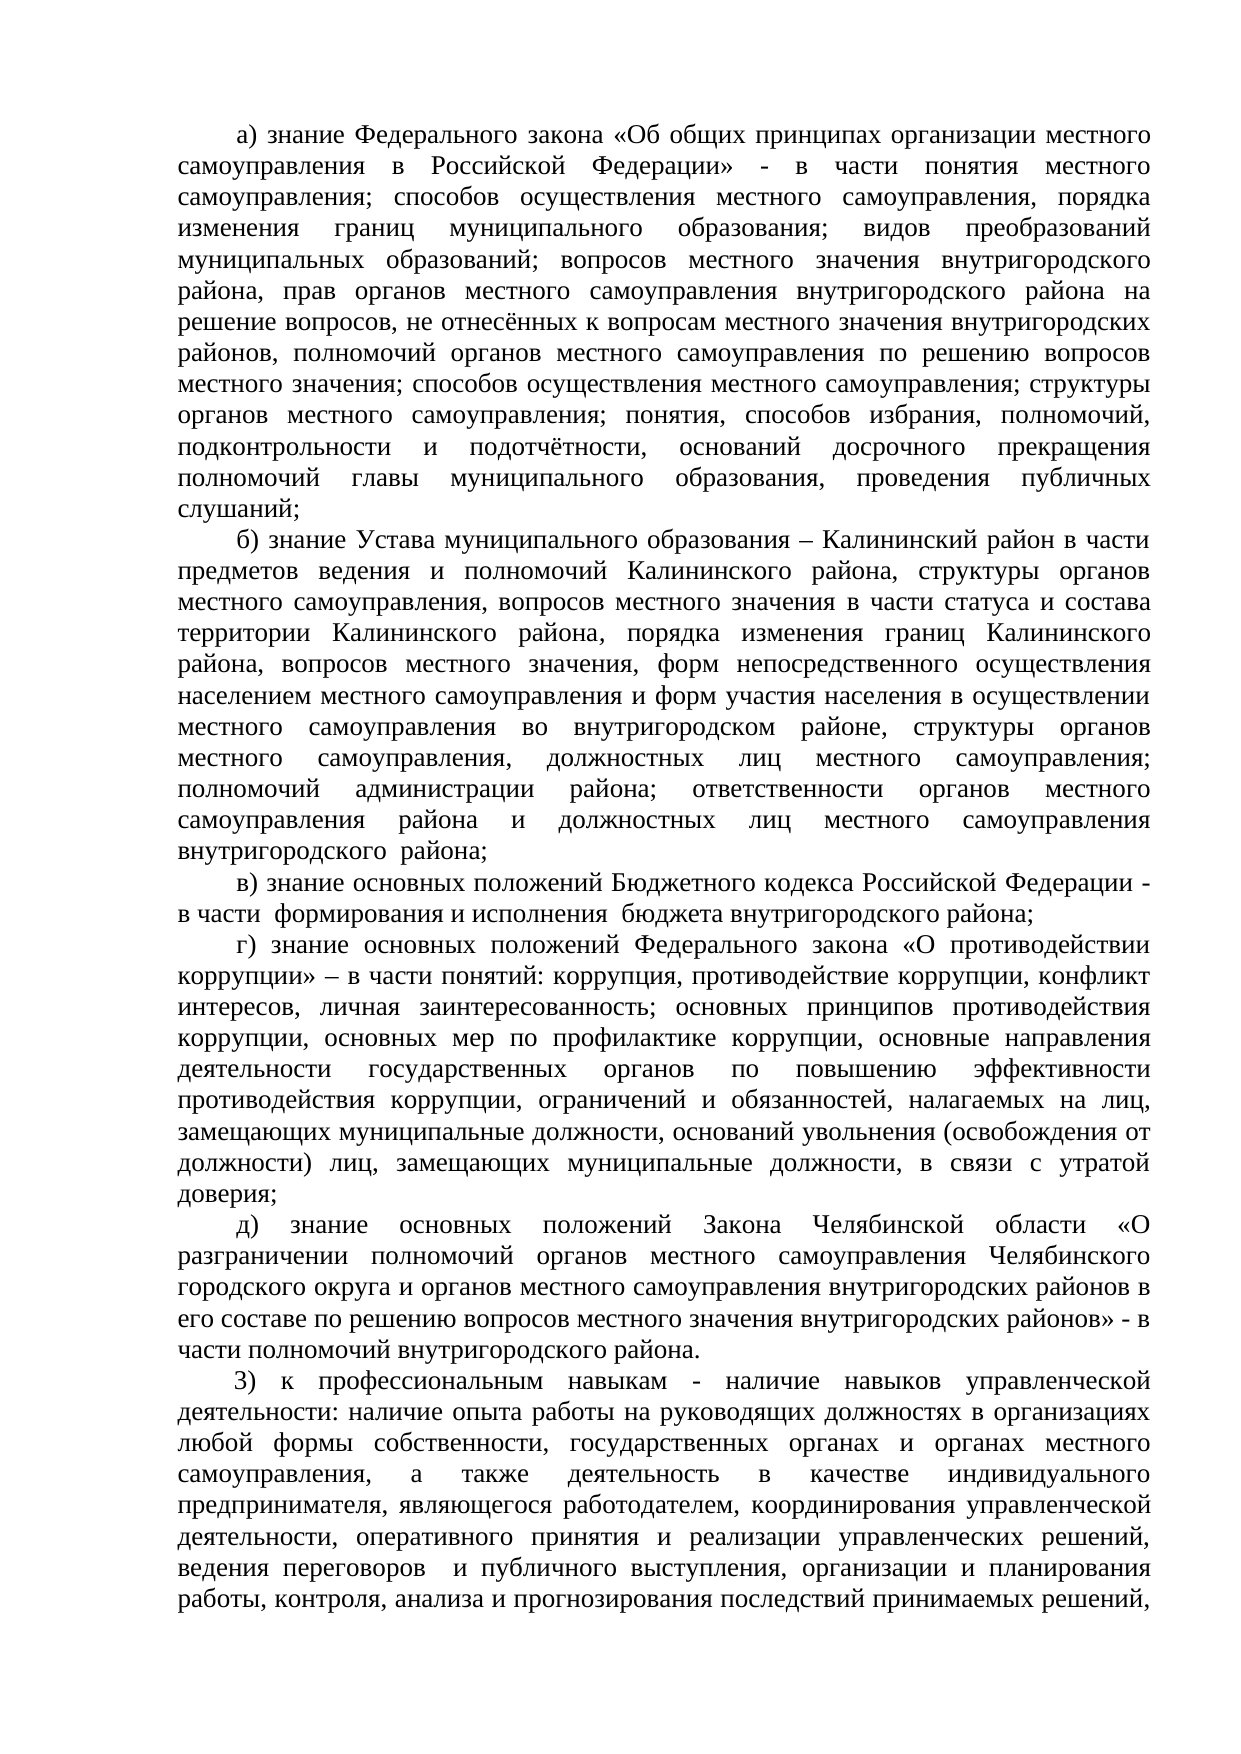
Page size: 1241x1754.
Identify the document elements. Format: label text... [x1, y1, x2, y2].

text а) знание Федерального закона «Об общих принципах организации местного самоуправления в Российской Федерации» - в части понятия местного самоуправления; способов осуществления местного самоуправления, порядка изменения границ муниципального образования; видов преобразований муниципальных образований; вопросов местного значения внутригородского района, прав органов местного самоуправления внутригородского района на решение вопросов, не отнесённых к вопросам местного значения внутригородских районов, полномочий органов местного самоуправления по решению вопросов местного значения; способов осуществления местного самоуправления; структуры органов местного самоуправления; понятия, способов избрания, полномочий, подконтрольности и подотчётности, оснований досрочного прекращения полномочий главы муниципального образования, проведения публичных слушаний; [177, 118, 1152, 523]
text в) знание основных положений Бюджетного кодекса Российской Федерации - в части формирования и исполнения бюджета внутригородского района; [177, 866, 1152, 928]
text г) знание основных положений Федерального закона «О противодействии коррупции» – в части понятий: коррупция, противодействие коррупции, конфликт интересов, личная заинтересованность; основных принципов противодействия коррупции, основных мер по профилактике коррупции, основные направления деятельности государственных органов по повышению эффективности противодействия коррупции, ограничений и обязанностей, налагаемых на лиц, замещающих муниципальные должности, оснований увольнения (освобождения от должности) лиц, замещающих муниципальные должности, в связи с утратой доверия; [177, 928, 1152, 1208]
text д) знание основных положений Закона Челябинской области «О разграничении полномочий органов местного самоуправления Челябинского городского округа и органов местного самоуправления внутригородских районов в его составе по решению вопросов местного значения внутригородских районов» - в части полномочий внутригородского района. [177, 1208, 1152, 1364]
text б) знание Устава муниципального образования – Калининский район в части предметов ведения и полномочий Калининского района, структуры органов местного самоуправления, вопросов местного значения в части статуса и состава территории Калининского района, порядка изменения границ Калининского района, вопросов местного значения, форм непосредственного осуществления населением местного самоуправления и форм участия населения в осуществлении местного самоуправления во внутригородском районе, структуры органов местного самоуправления, должностных лиц местного самоуправления; полномочий администрации района; ответственности органов местного самоуправления района и должностных лиц местного самоуправления внутригородского района; [177, 523, 1152, 866]
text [177, 1364, 1152, 1613]
